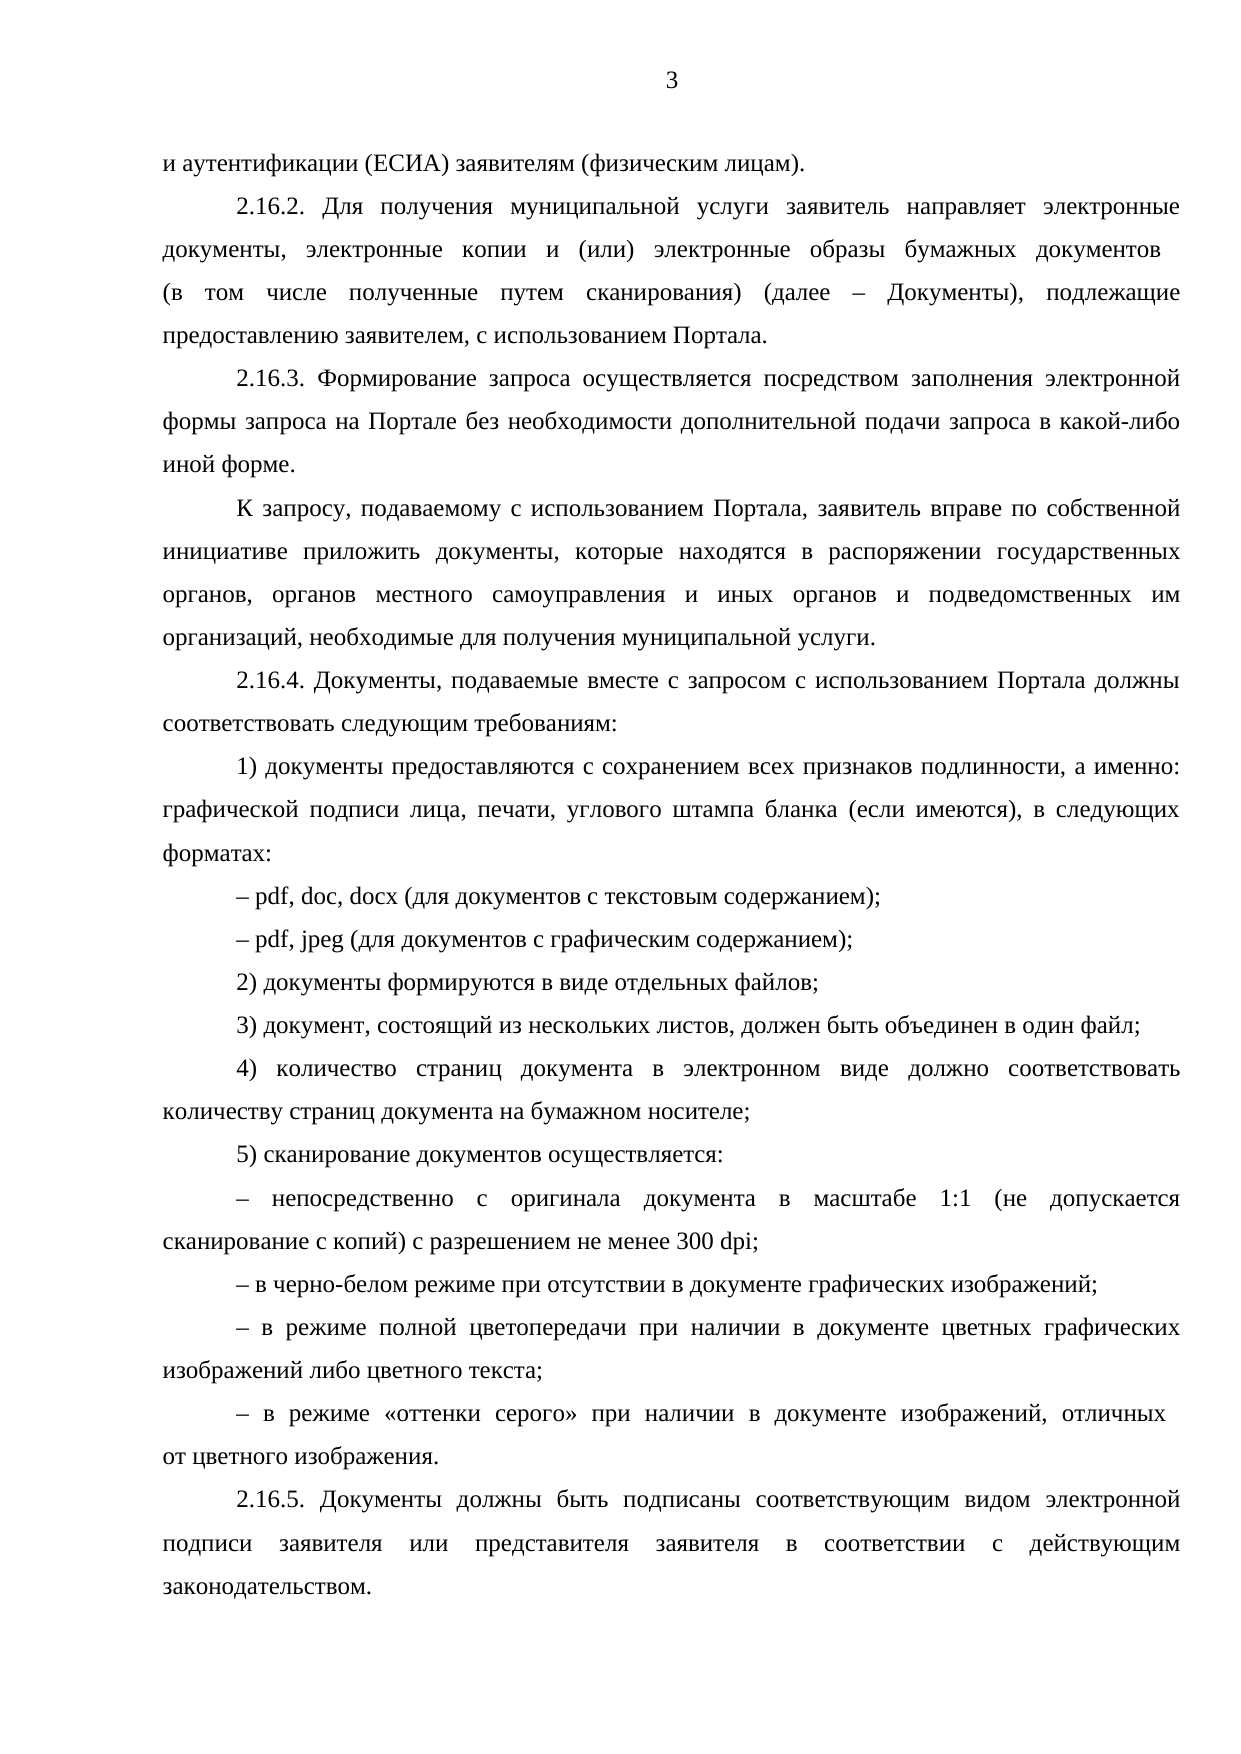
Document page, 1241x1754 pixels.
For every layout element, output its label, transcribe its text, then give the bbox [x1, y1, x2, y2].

text К запросу, подаваемому с использованием Портала, заявитель вправе по собственной инициативе приложить документы, которые находятся в распоряжении государственных органов, органов местного самоуправления и иных органов и подведомственных им организаций, необходимые для получения муниципальной услуги. [162, 493, 1181, 651]
text – в режиме полной цветопередачи при наличии в документе цветных графических изображений либо цветного текста; [162, 1312, 1181, 1384]
text 3) документ, состоящий из нескольких листов, должен быть объединен в один файл; [162, 1010, 1181, 1039]
text – непосредственно с оригинала документа в масштабе 1:1 (не допускается сканирование с копий) с разрешением не менее 300 dpi; [162, 1183, 1181, 1254]
text 1) документы предоставляются с сохранением всех признаков подлинности, а именно: графической подписи лица, печати, углового штампа бланка (если имеются), в следующих форматах: [162, 751, 1181, 866]
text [162, 148, 1181, 176]
text 5) сканирование документов осуществляется: [162, 1139, 1181, 1168]
text 2) документы формируются в виде отдельных файлов; [162, 967, 1181, 996]
text 4) количество страниц документа в электронном виде должно соответствовать количеству страниц документа на бумажном носителе; [162, 1053, 1181, 1125]
text – в режиме «оттенки серого» при наличии в документе изображений, отличных от цветного изображения. [162, 1398, 1181, 1470]
text – pdf, doc, docx (для документов с текстовым содержанием); [162, 881, 1181, 909]
text 2.16.5. Документы должны быть подписаны соответствующим видом электронной подписи заявителя или представителя заявителя в соответствии с действующим законодательством. [162, 1484, 1181, 1599]
text 2.16.4. Документы, подаваемые вместе с запросом с использованием Портала должны соответствовать следующим требованиям: [162, 665, 1181, 737]
text – в черно-белом режиме при отсутствии в документе графических изображений; [162, 1269, 1181, 1298]
text – pdf, jpeg (для документов с графическим содержанием); [162, 924, 1181, 953]
text 2.16.3. Формирование запроса осуществляется посредством заполнения электронной формы запроса на Портале без необходимости дополнительной подачи запроса в какой-либо иной форме. [162, 363, 1181, 478]
text 2.16.2. Для получения муниципальной услуги заявитель направляет электронные документы, электронные копии и (или) электронные образы бумажных документов (в том числе полученные путем сканирования) (далее – Документы), подлежащие предоставлению заявителем, с использованием Портала. [162, 191, 1181, 349]
